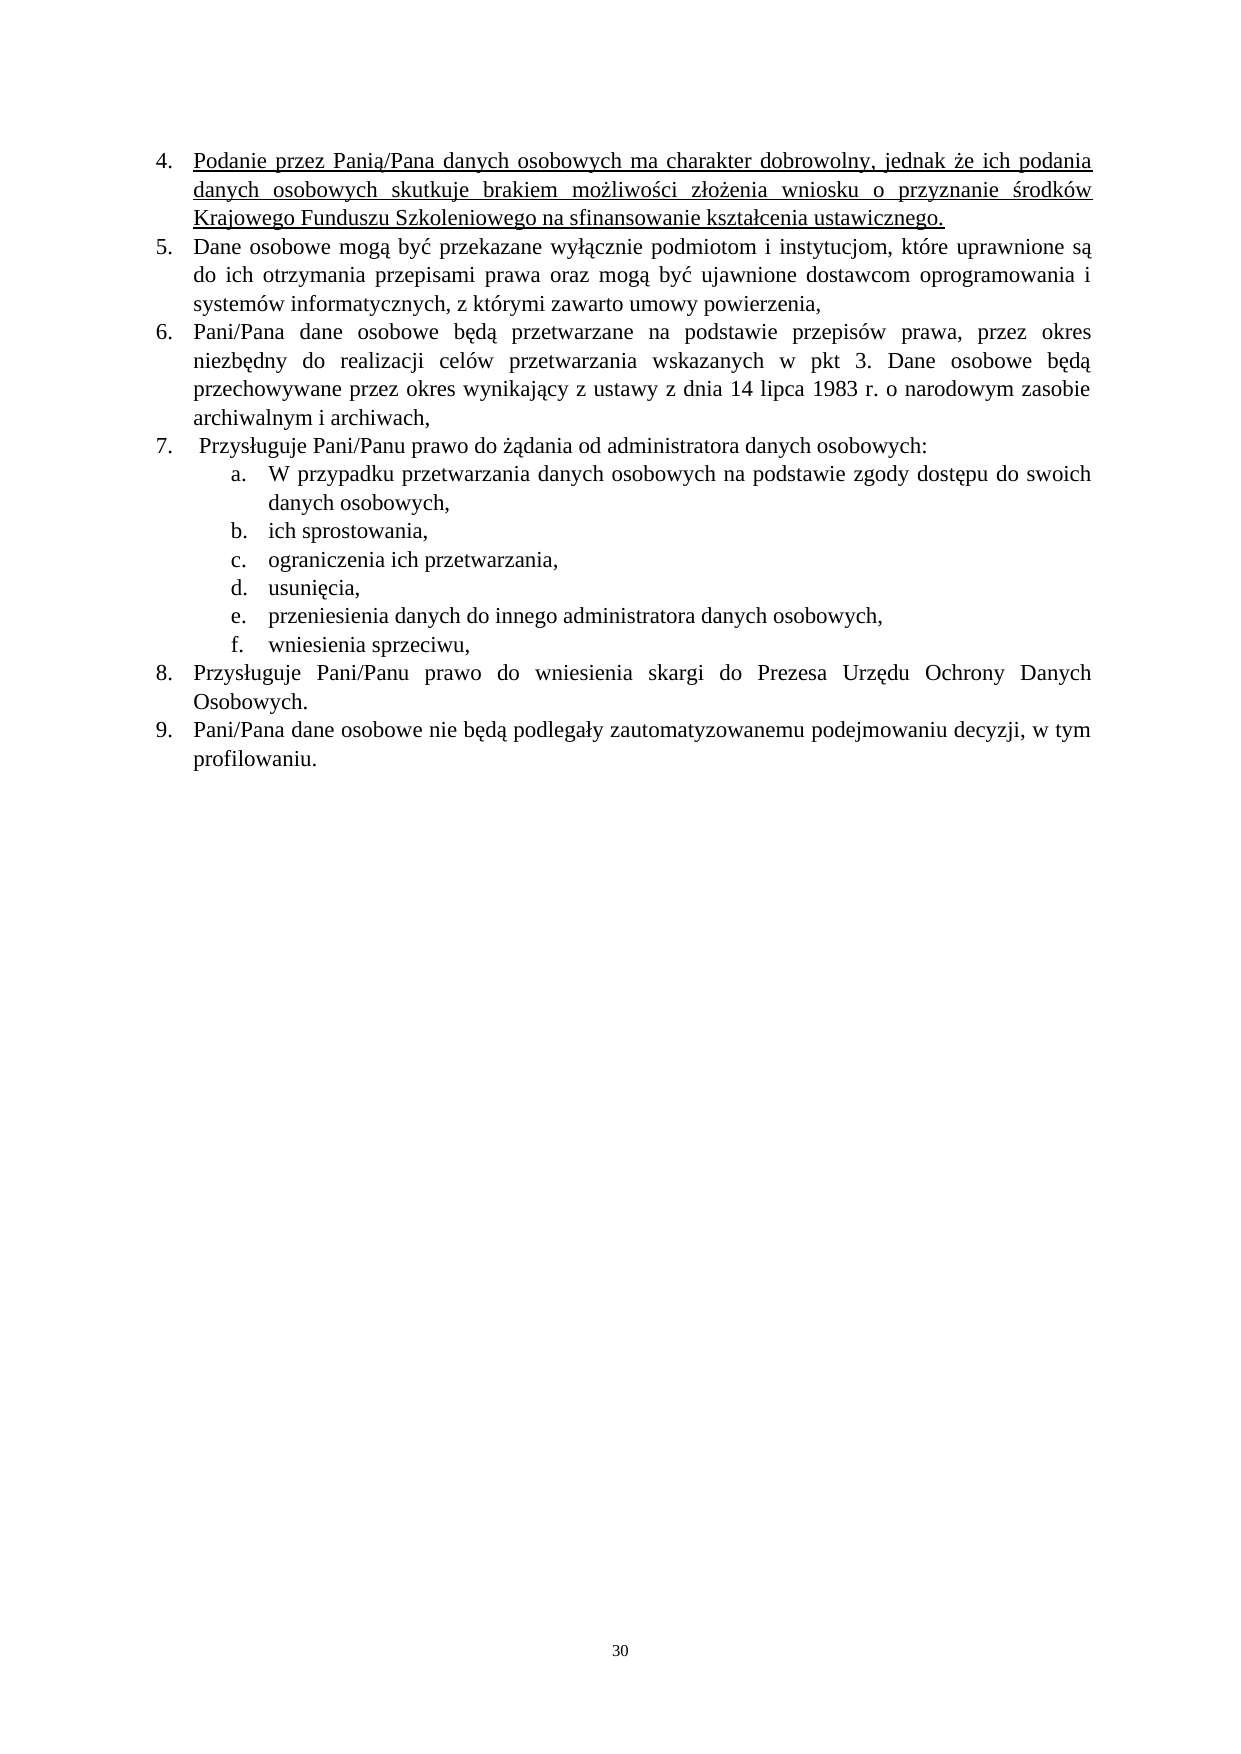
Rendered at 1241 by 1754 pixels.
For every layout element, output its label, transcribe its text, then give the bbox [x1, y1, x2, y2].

list wniesienia sprzeciwu, [231, 631, 1093, 657]
list W przypadku przetwarzania danych osobowych na podstawie zgody dostępu do swoich danych osobowych, [231, 460, 1093, 515]
list Pani/Pana dane osobowe nie będą podlegały zautomatyzowanemu podejmowaniu decyzji, w tym profilowaniu. [156, 716, 1093, 771]
list usunięcia, [231, 574, 1093, 601]
list przeniesienia danych do innego administratora danych osobowych, [231, 603, 1093, 629]
list ograniczenia ich przetwarzania, [231, 546, 1093, 572]
list Pani/Pana dane osobowe będą przetwarzane na podstawie przepisów prawa, przez okres niezbędny do realizacji celów przetwarzania wskazanych w pkt 3. Dane osobowe będą przechowywane przez okres wynikający z ustawy z dnia 14 lipca 1983 r. o narodowym zasobie archiwalnym i archiwach, [156, 318, 1093, 430]
list Dane osobowe mogą być przekazane wyłącznie podmiotom i instytucjom, które uprawnione są do ich otrzymania przepisami prawa oraz mogą być ujawnione dostawcom oprogramowania i systemów informatycznych, z którymi zawarto umowy powierzenia, [156, 233, 1093, 316]
list Przysługuje Pani/Panu prawo do wniesienia skargi do Prezesa Urzędu Ochrony Danych Osobowych. [156, 659, 1093, 714]
list ich sprostowania, [231, 517, 1093, 544]
list Przysługuje Pani/Panu prawo do żądania od administratora danych osobowych: [156, 432, 1093, 458]
list Podanie przez Panią/Pana danych osobowych ma charakter dobrowolny, jednak że ich podania danych osobowych skutkuje brakiem możliwości złożenia wniosku o przyznanie środków Krajowego Funduszu Szkoleniowego na sfinansowanie kształcenia ustawicznego. [156, 148, 1093, 231]
